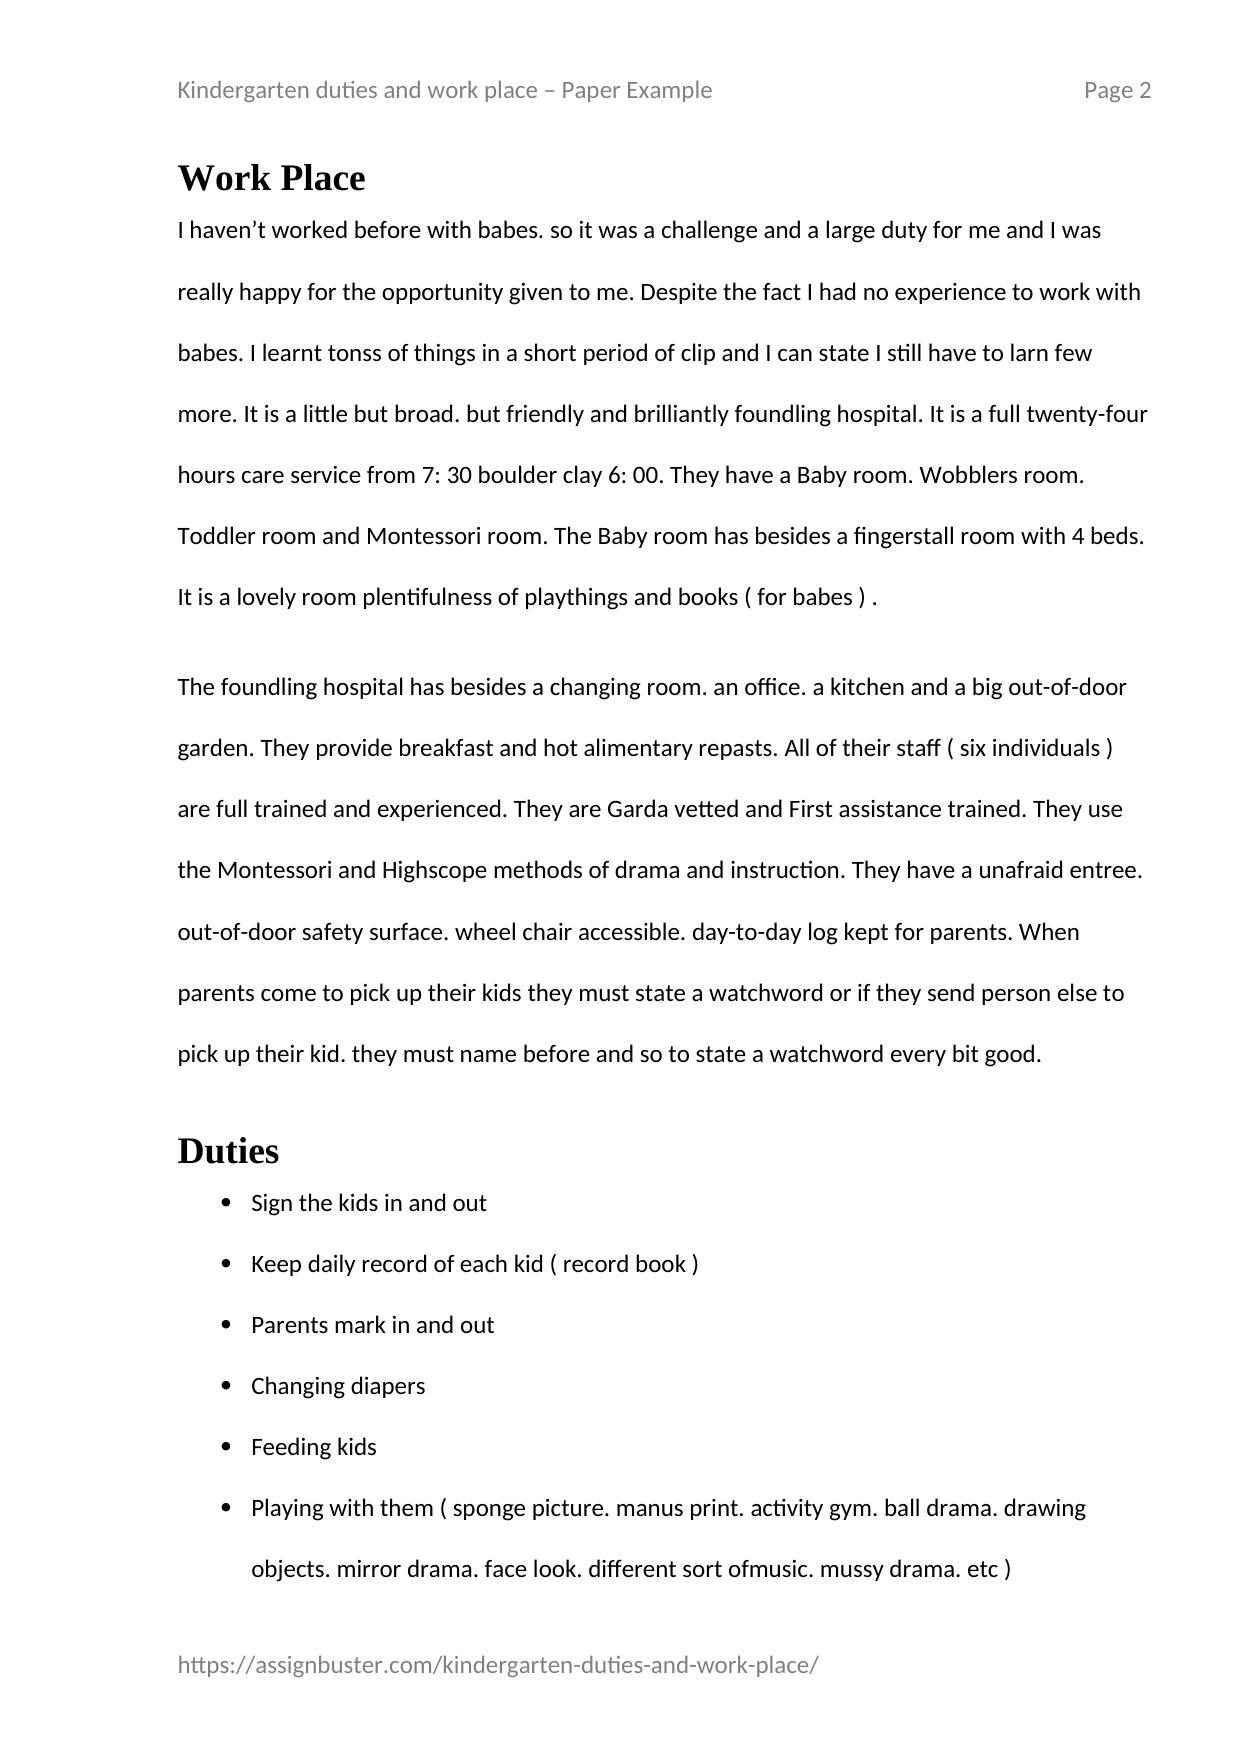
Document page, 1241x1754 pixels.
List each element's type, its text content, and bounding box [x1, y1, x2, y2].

list Keep daily record of each kid ( record book ) [222, 1248, 1152, 1279]
subtitle Duties [177, 1128, 1152, 1171]
list Playing with them ( sponge picture. manus print. activity gym. ball drama. drawing objects. mirror drama. face look. different sort ofmusic. mussy drama. etc ) [222, 1492, 1152, 1584]
list Parents mark in and out [222, 1309, 1152, 1340]
list Feeding kids [222, 1431, 1152, 1462]
list Sign the kids in and out [222, 1187, 1152, 1218]
list Changing diapers [222, 1370, 1152, 1401]
text I haven’t worked before with babes. so it was a challenge and a large duty for me and I was really happy for the opportunity given to me. Despite the fact I had no experience to work with babes. I learnt tonss of things in a short period of clip and I can state I still have to larn few more. It is a little but broad. but friendly and brilliantly foundling hospital. It is a full twenty-four hours care service from 7: 30 boulder clay 6: 00. They have a Baby room. Wobblers room. Toddler room and Montessori room. The Baby room has besides a fingerstall room with 4 beds. It is a lovely room plentifulness of playthings and books ( for babes ) . [177, 215, 1152, 611]
subtitle Work Place [177, 156, 1152, 199]
text The foundling hospital has besides a changing room. an office. a kitchen and a big out-of-door garden. They provide breakfast and hot alimentary repasts. All of their staff ( six individuals ) are full trained and experienced. They are Garda vetted and First assistance trained. They use the Montessori and Highscope methods of drama and instruction. They have a unafraid entree. out-of-door safety surface. wheel chair accessible. day-to-day log kept for parents. When parents come to pick up their kids they must state a watchword or if they send person else to pick up their kid. they must name before and so to state a watchword every bit good. [177, 671, 1152, 1068]
